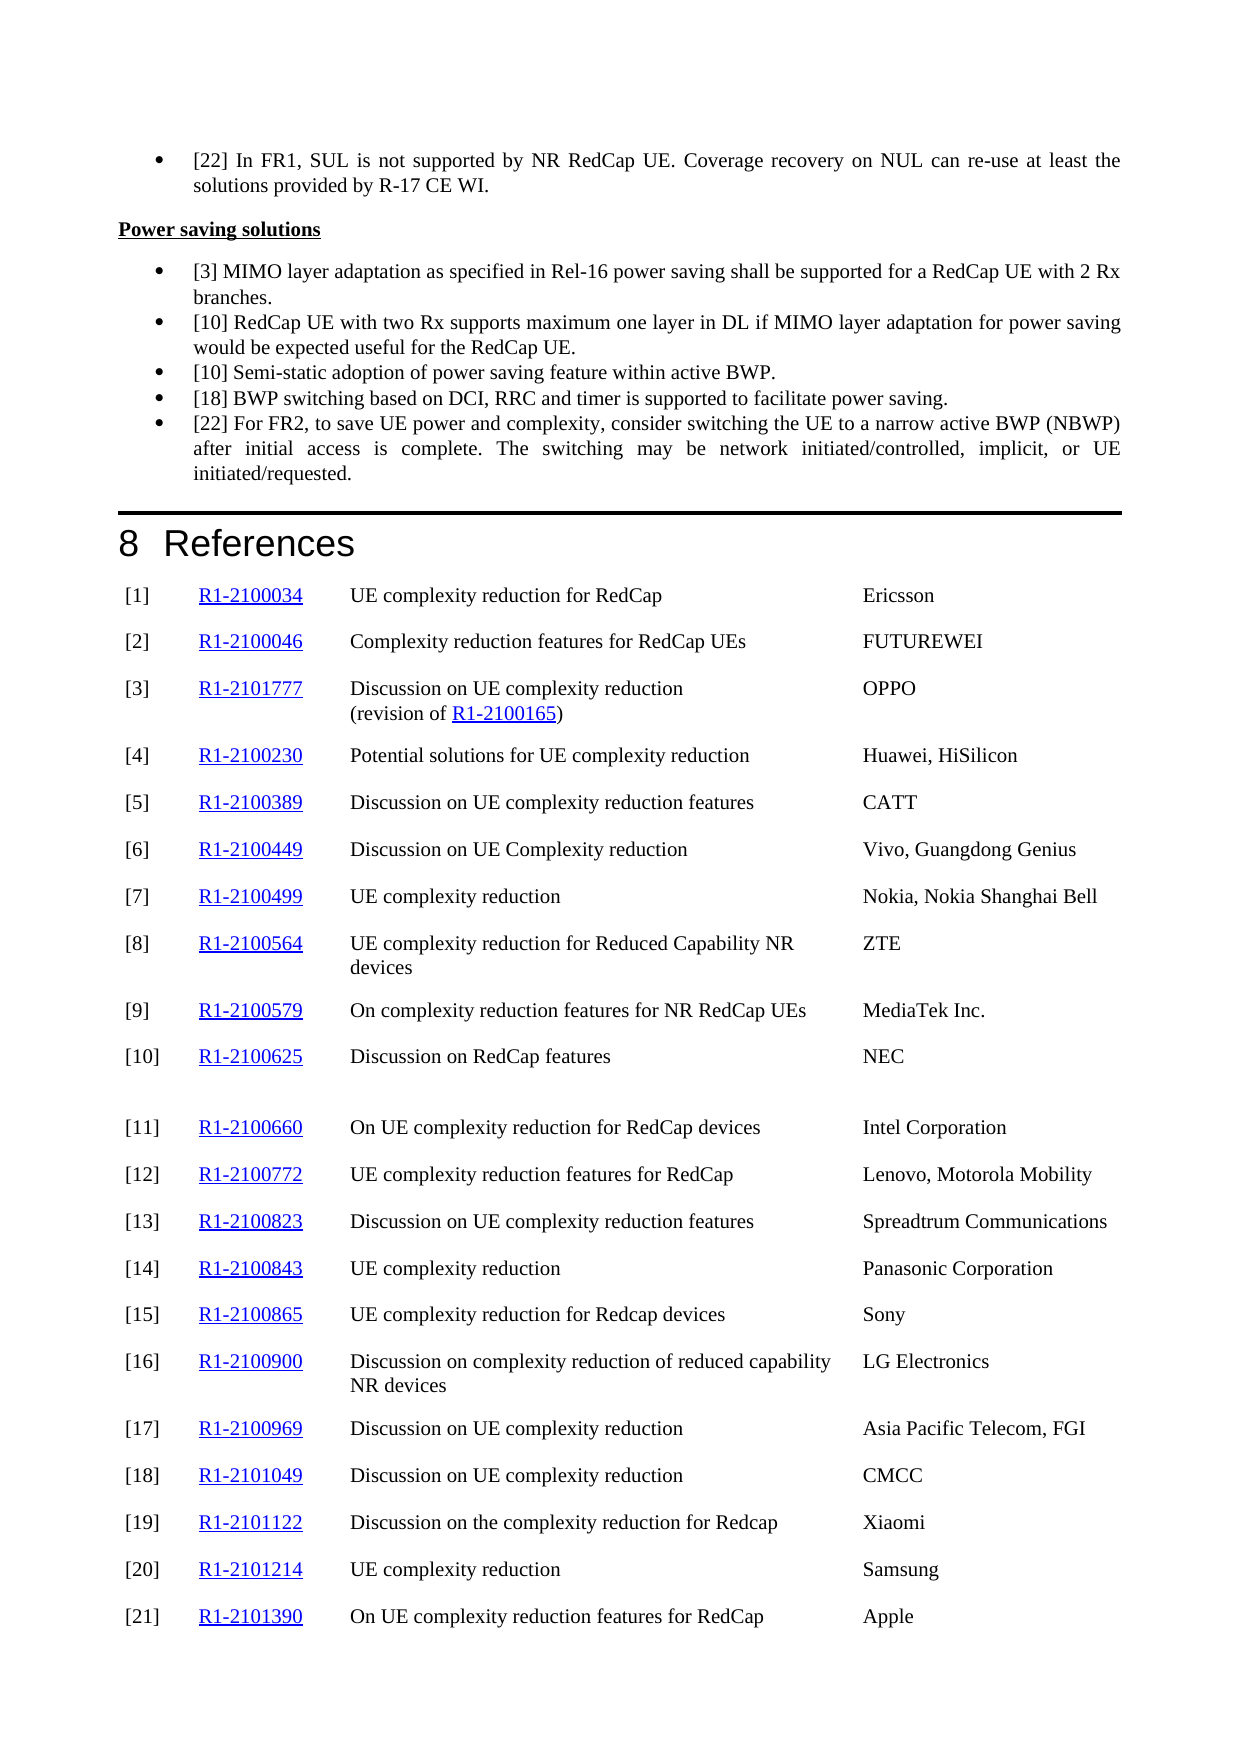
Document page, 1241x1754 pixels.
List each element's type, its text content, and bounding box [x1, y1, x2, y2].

list [22] In FR1, SUL is not supported by NR RedCap UE. Coverage recovery on NUL can re-use at least the solutions provided by R-17 CE WI. [156, 147, 1122, 197]
table_cell [10] [118, 1045, 191, 1115]
table_cell R1-2100772 [191, 1162, 343, 1208]
table_cell Panasonic Corporation [855, 1255, 1121, 1302]
table_cell Complexity reduction features for RedCap UEs [343, 630, 855, 676]
table_cell [9] [118, 998, 191, 1044]
table_cell R1-2101214 [191, 1557, 343, 1603]
table_cell R1-2100579 [191, 998, 343, 1044]
table_cell Discussion on UE complexity reduction features [343, 790, 855, 837]
table_cell Xiaomi [855, 1510, 1121, 1557]
table_cell CMCC [855, 1463, 1121, 1510]
table_cell Discussion on UE Complexity reduction [343, 837, 855, 884]
table_cell Potential solutions for UE complexity reduction [343, 743, 855, 790]
table_header UE complexity reduction for RedCap [343, 583, 855, 629]
table_cell [7] [118, 884, 191, 931]
table_cell Asia Pacific Telecom, FGI [855, 1416, 1121, 1463]
table_cell NEC [855, 1045, 1121, 1115]
table_cell On UE complexity reduction for RedCap devices [343, 1115, 855, 1162]
table_cell Samsung [855, 1557, 1121, 1603]
table_cell R1-2100499 [191, 884, 343, 931]
table_cell R1-2101122 [191, 1510, 343, 1557]
table_cell Spreadtrum Communications [855, 1209, 1121, 1255]
table_cell [8] [118, 931, 191, 998]
table_cell UE complexity reduction for Redcap devices [343, 1302, 855, 1349]
table_cell [14] [118, 1255, 191, 1302]
table_cell Discussion on the complexity reduction for Redcap [343, 1510, 855, 1557]
table_cell On complexity reduction features for NR RedCap UEs [343, 998, 855, 1044]
list [10] Semi-static adoption of power saving feature within active BWP. [156, 360, 1122, 384]
table_cell Huawei, HiSilicon [855, 743, 1121, 790]
table_cell [15] [118, 1302, 191, 1349]
table_cell [11] [118, 1115, 191, 1162]
table_cell [20] [118, 1557, 191, 1603]
table_cell Discussion on UE complexity reduction [343, 1416, 855, 1463]
table_cell Discussion on UE complexity reduction features [343, 1209, 855, 1255]
table_cell Apple [855, 1604, 1121, 1636]
table_cell [13] [118, 1209, 191, 1255]
table_cell [3] [118, 676, 191, 743]
table_cell UE complexity reduction [343, 1255, 855, 1302]
table_cell [19] [118, 1510, 191, 1557]
table_cell [16] [118, 1349, 191, 1416]
table_cell R1-2100389 [191, 790, 343, 837]
table_cell [17] [118, 1416, 191, 1463]
table_cell [21] [118, 1604, 191, 1636]
table_cell Sony [855, 1302, 1121, 1349]
table_cell R1-2100046 [191, 630, 343, 676]
table_cell R1-2100900 [191, 1349, 343, 1416]
table_header Ericsson [855, 583, 1121, 629]
table_cell LG Electronics [855, 1349, 1121, 1416]
table_cell R1-2101049 [191, 1463, 343, 1510]
table_cell UE complexity reduction [343, 1557, 855, 1603]
table_cell [12] [118, 1162, 191, 1208]
table_cell Lenovo, Motorola Mobility [855, 1162, 1121, 1208]
table_cell Vivo, Guangdong Genius [855, 837, 1121, 884]
table_cell Discussion on UE complexity reduction (revision of R1-2100165) [343, 676, 855, 743]
list [22] For FR2, to save UE power and complexity, consider switching the UE to a narrow active BWP (NBWP) after initial access is complete. The switching may be network initiated/controlled, implicit, or UE initiated/requested. [156, 411, 1122, 485]
table_cell R1-2100230 [191, 743, 343, 790]
list [18] BWP switching based on DCI, RRC and timer is supported to facilitate power saving. [156, 386, 1122, 409]
table_header R1-2100034 [191, 583, 343, 629]
text Power saving solutions [118, 217, 1122, 241]
table_cell [2] [118, 630, 191, 676]
table_cell ZTE [855, 931, 1121, 998]
table_cell Intel Corporation [855, 1115, 1121, 1162]
table_cell R1-2100564 [191, 931, 343, 998]
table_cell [343, 1604, 855, 1636]
table_cell CATT [855, 790, 1121, 837]
table_cell FUTUREWEI [855, 630, 1121, 676]
table_cell UE complexity reduction for Reduced Capability NR devices [343, 931, 855, 998]
table_cell R1-2100660 [191, 1115, 343, 1162]
table_cell [5] [118, 790, 191, 837]
list [10] RedCap UE with two Rx supports maximum one layer in DL if MIMO layer adaptation for power saving would be expected useful for the RedCap UE. [156, 310, 1122, 359]
table_cell [4] [118, 743, 191, 790]
table_cell [18] [118, 1463, 191, 1510]
list [3] MIMO layer adaptation as specified in Rel-16 power saving shall be supported for a RedCap UE with 2 Rx branches. [156, 259, 1122, 309]
table_cell R1-2100865 [191, 1302, 343, 1349]
table_cell R1-2100969 [191, 1416, 343, 1463]
table_cell R1-2100823 [191, 1209, 343, 1255]
table_cell R1-2101777 [191, 676, 343, 743]
table_cell Nokia, Nokia Shanghai Bell [855, 884, 1121, 931]
table_cell Discussion on UE complexity reduction [343, 1463, 855, 1510]
table_cell Discussion on complexity reduction of reduced capability NR devices [343, 1349, 855, 1416]
table_cell OPPO [855, 676, 1121, 743]
table_cell UE complexity reduction [343, 884, 855, 931]
table_cell Discussion on RedCap features [343, 1045, 855, 1115]
table_cell R1-2100625 [191, 1045, 343, 1115]
table_header [1] [118, 583, 191, 629]
table_cell [6] [118, 837, 191, 884]
table_cell R1-2100843 [191, 1255, 343, 1302]
subtitle References [118, 515, 1122, 564]
table_cell UE complexity reduction features for RedCap [343, 1162, 855, 1208]
table_cell R1-2100449 [191, 837, 343, 884]
table_cell R1-2101390 [191, 1604, 343, 1636]
table_cell MediaTek Inc. [855, 998, 1121, 1044]
